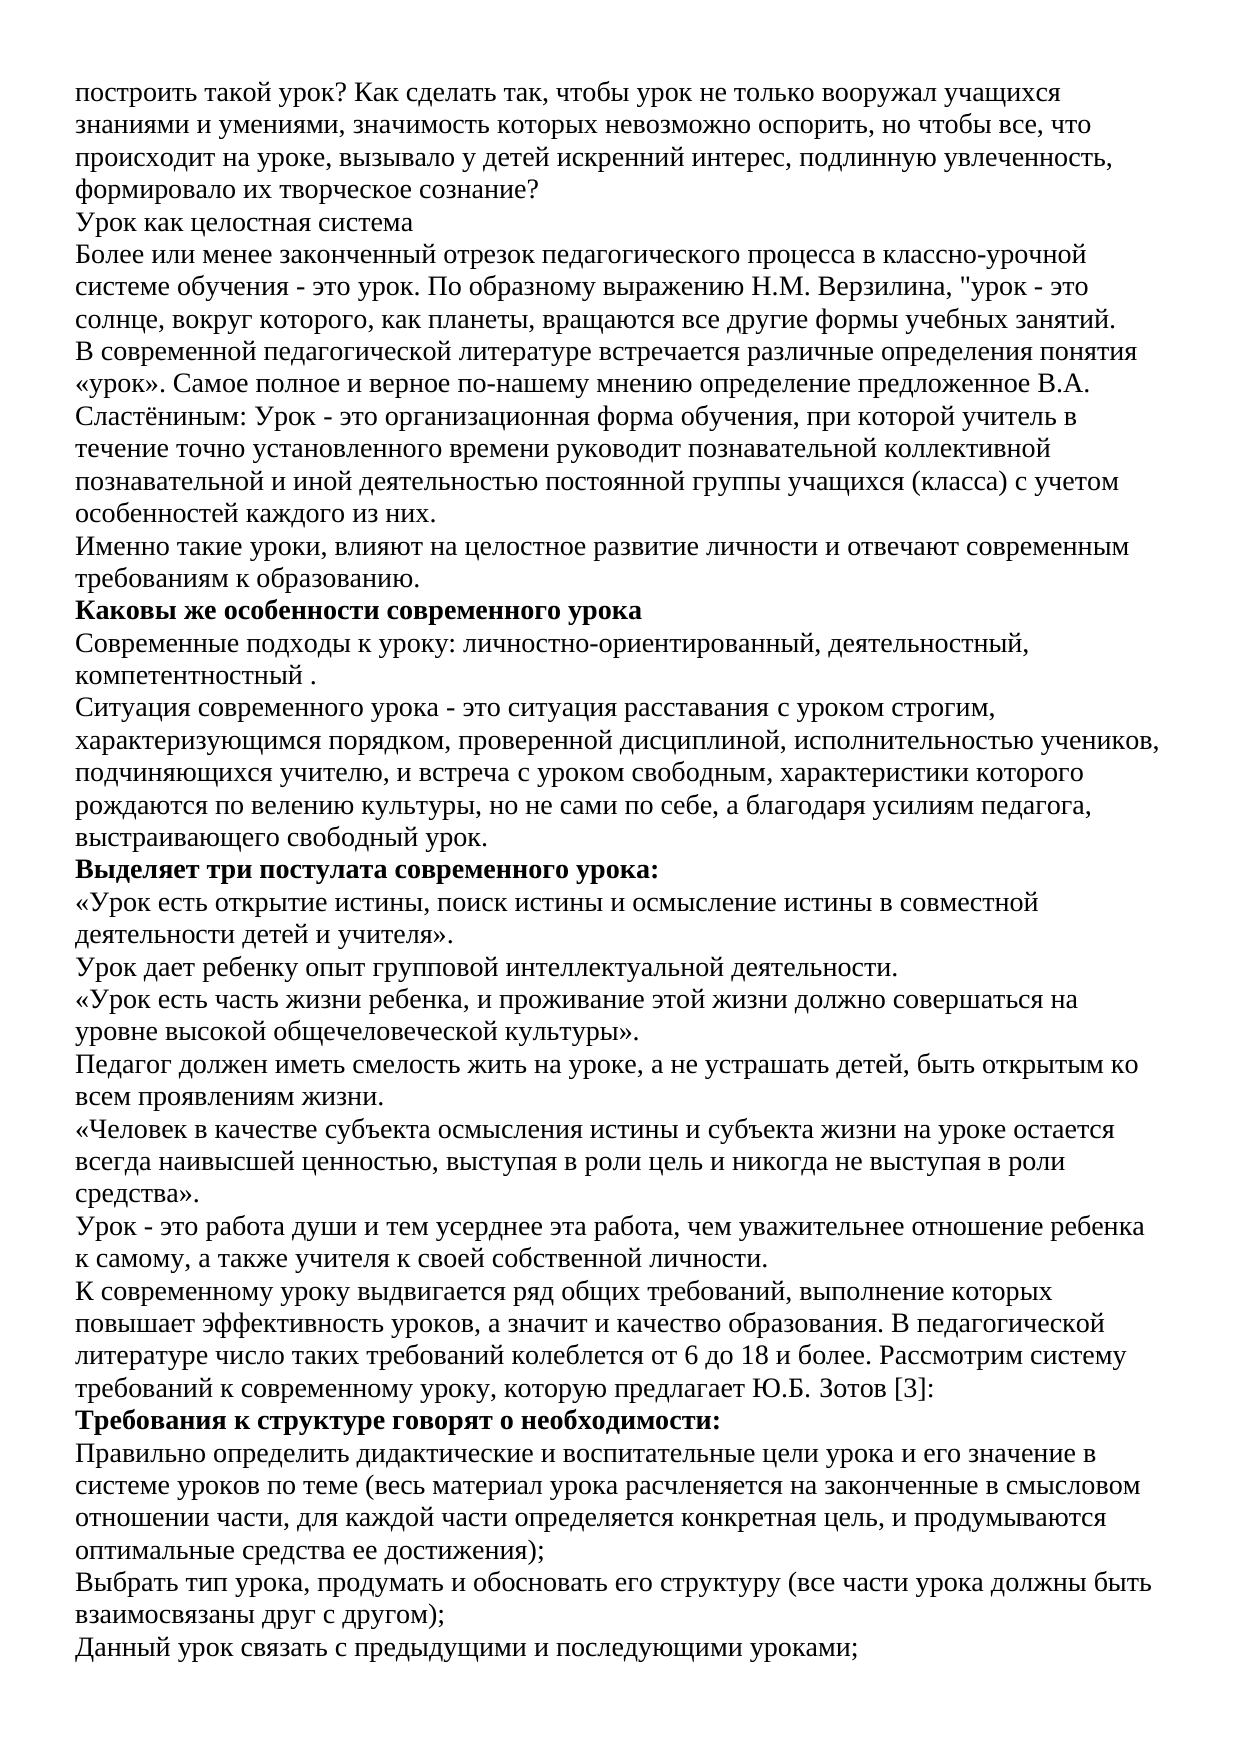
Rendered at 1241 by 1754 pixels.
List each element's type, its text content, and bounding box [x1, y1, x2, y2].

text Правильно определить дидактические и воспитательные цели урока и его значение в системе уроков по теме (весь материал урока расчленяется на законченные в смысловом отношении части, для каждой части определяется конкретная цель, и продумываются оптимальные средства ее достижения); [75, 1436, 1165, 1565]
text «Урок есть открытие истины, поиск истины и осмысление истины в совместной деятельности детей и учителя». [75, 885, 1165, 950]
text Более или менее законченный отрезок педагогического процесса в классно-урочной системе обучения - это урок. По образному выражению Н.М. Верзилина, "урок - это солнце, вокруг которого, как планеты, вращаются все другие формы учебных занятий. [75, 237, 1165, 334]
text Выбрать тип урока, продумать и обосновать его структуру (все части урока должны быть взаимосвязаны друг с другом); [75, 1565, 1165, 1630]
text Современные подходы к уроку: личностно-ориентированный, деятельностный, компетентностный . [75, 626, 1165, 691]
text Урок - это работа души и тем усерднее эта работа, чем уважительнее отношение ребенка к самому, а также учителя к своей собственной личности. [75, 1209, 1165, 1274]
text Выделяет три постулата современного урока: [75, 852, 1165, 885]
text Каковы же особенности современного урока [75, 593, 1165, 626]
text Педагог должен иметь смелость жить на уроке, а не устрашать детей, быть открытым ко всем проявлениям жизни. [75, 1047, 1165, 1112]
text Урок дает ребенку опыт групповой интеллектуальной деятельности. [75, 950, 1165, 982]
text «Человек в качестве субъекта осмысления истины и субъекта жизни на уроке остается всегда наивысшей ценностью, выступая в роли цель и никогда не выступая в роли средства». [75, 1112, 1165, 1209]
text В современной педагогической литературе встречается различные определения понятия «урок». Самое полное и верное по-нашему мнению определение предложенное В.А. Сластёниным: Урок - это организационная форма обучения, при которой учитель в течение точно установленного времени руководит познавательной коллективной познавательной и иной деятельностью постоянной группы учащихся (класса) с учетом особенностей каждого из них. [75, 334, 1165, 528]
text Урок как целостная система [75, 204, 1165, 237]
text Данный урок связать с предыдущими и последующими уроками; [75, 1630, 1165, 1662]
text К современному уроку выдвигается ряд общих требований, выполнение которых повышает эффективность уроков, а значит и качество образования. В педагогической литературе число таких требований колеблется от 6 до 18 и более. Рассмотрим систему требований к современному уроку, которую предлагает Ю.Б. Зотов [3]: [75, 1274, 1165, 1403]
text Требования к структуре говорят о необходимости: [75, 1403, 1165, 1436]
text Именно такие уроки, влияют на целостное развитие личности и отвечают современным требованиям к образованию. [75, 528, 1165, 593]
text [75, 75, 1165, 204]
text «Урок есть часть жизни ребенка, и проживание этой жизни должно совершаться на уровне высокой общечеловеческой культуры». [75, 982, 1165, 1047]
text Ситуация современного урока - это ситуация расставания с уроком строгим, характеризующимся порядком, проверенной дисциплиной, исполнительностью учеников, подчиняющихся учителю, и встреча с уроком свободным, характеристики которого рождаются по велению культуры, но не сами по себе, а благодаря усилиям педагога, выстраивающего свободный урок. [75, 691, 1165, 852]
